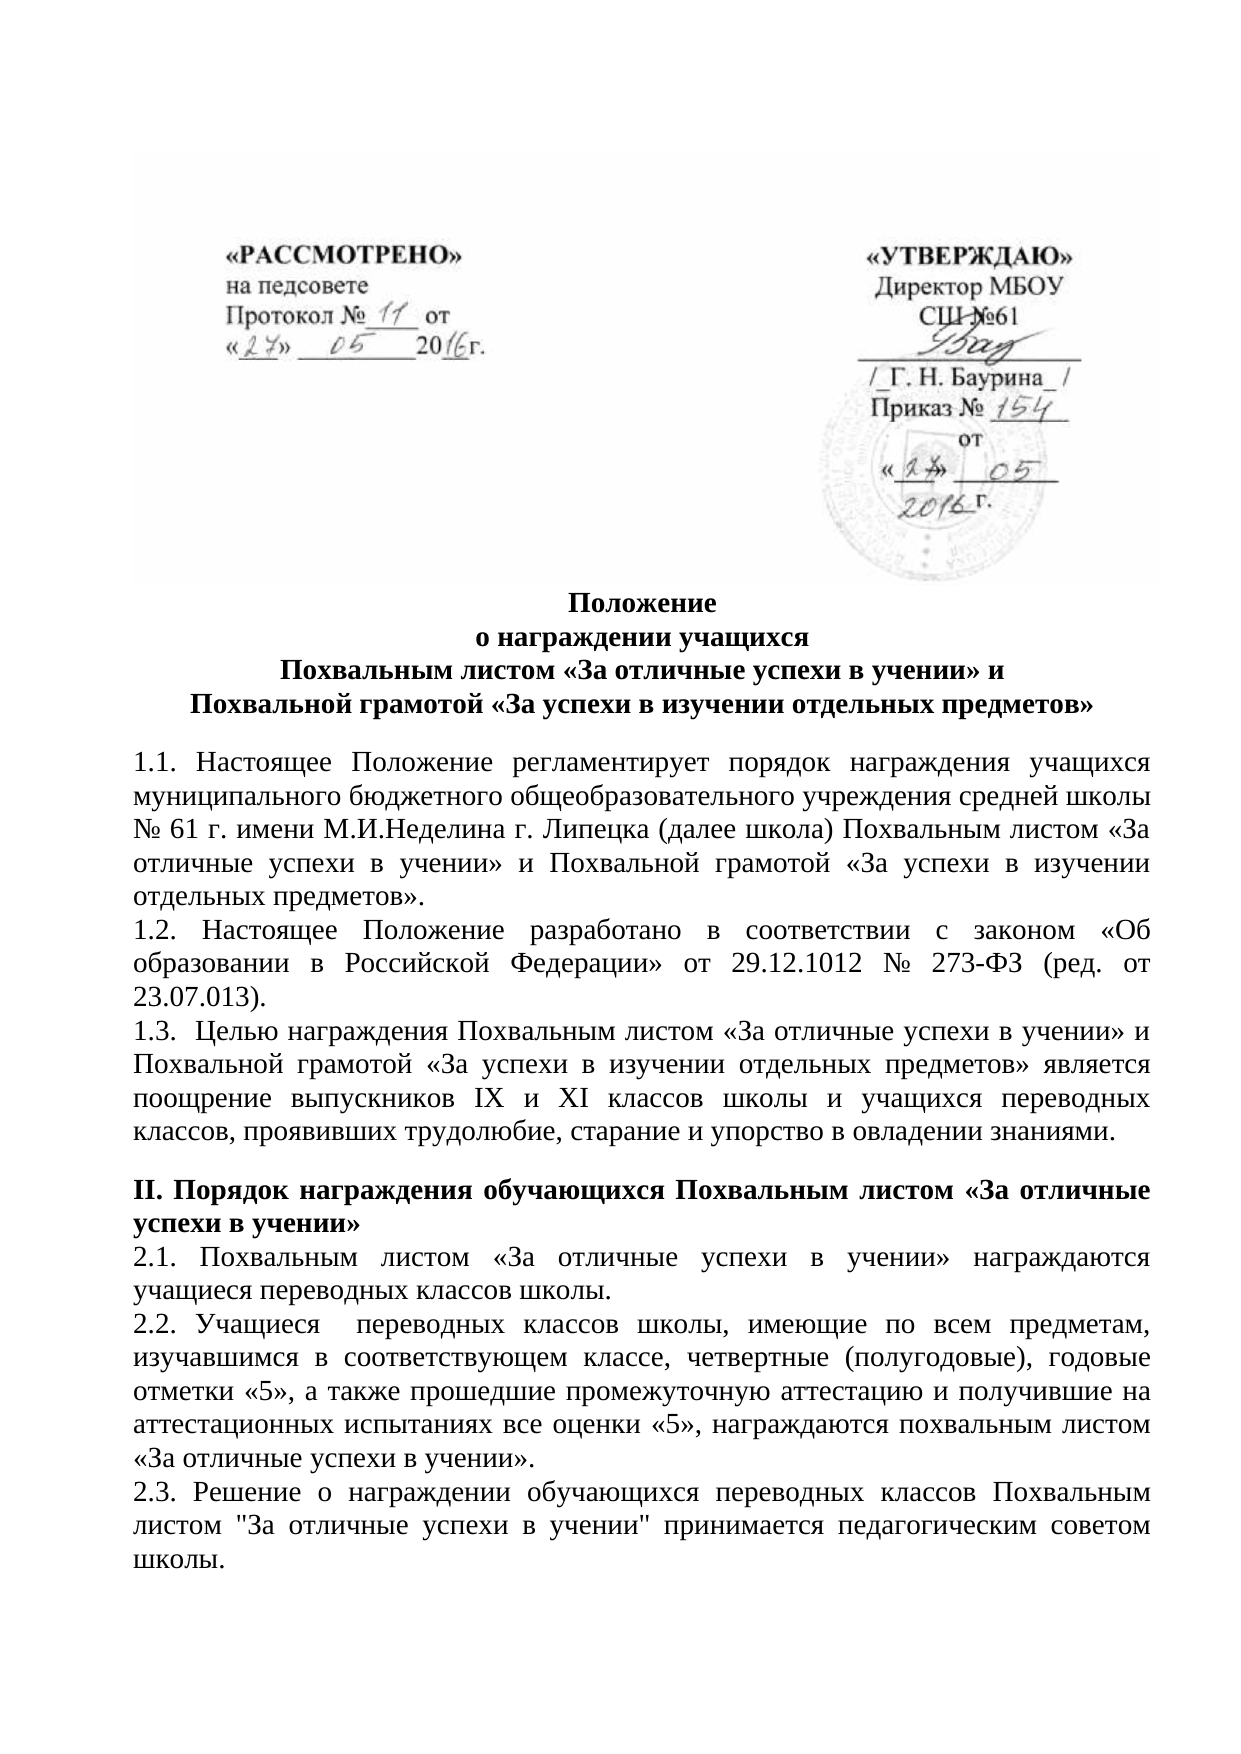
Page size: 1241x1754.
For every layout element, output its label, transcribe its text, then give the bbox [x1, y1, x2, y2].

text 2.2. Учащиеся переводных классов школы, имеющие по всем предметам, изучавшимся в соответствующем классе, четвертные (полугодовые), годовые отметки «5», а также прошедшие промежуточную аттестацию и получившие на аттестационных испытаниях все оценки «5», награждаются похвальным листом «За отличные успехи в учении». [133, 1306, 1152, 1474]
text 1.3. Целью награждения Похвальным листом «За отличные успехи в учении» и Похвальной грамотой «За успехи в изучении отдельных предметов» является поощрение выпускников IX и XI классов школы и учащихся переводных классов, проявивших трудолюбие, старание и упорство в овладении знаниями. [133, 1013, 1152, 1147]
picture [132, 151, 1162, 586]
text 2.3. Решение о награждении обучающихся переводных классов Похвальным листом "За отличные успехи в учении" принимается педагогическим советом школы. [133, 1474, 1152, 1574]
text Положение [133, 586, 1152, 619]
text 1.2. Настоящее Положение разработано в соответствии с законом «Об образовании в Российской Федерации» от 29.12.1012 № 273-ФЗ (ред. от 23.07.013). [133, 912, 1152, 1013]
text Похвальной грамотой «За успехи в изучении отдельных предметов» [133, 686, 1152, 719]
text II. Порядок награждения обучающихся Похвальным листом «За отличные успехи в учении» [133, 1172, 1152, 1239]
text о награждении учащихся [133, 619, 1152, 652]
text 2.1. Похвальным листом «За отличные успехи в учении» награждаются учащиеся переводных классов школы. [133, 1239, 1152, 1306]
text Похвальным листом «За отличные успехи в учении» и [133, 652, 1152, 686]
text 1.1. Настоящее Положение регламентирует порядок награждения учащихся муниципального бюджетного общеобразовательного учреждения средней школы № 61 г. имени М.И.Неделина г. Липецка (далее школа) Похвальным листом «За отличные успехи в учении» и Похвальной грамотой «За успехи в изучении отдельных предметов». [133, 744, 1152, 912]
